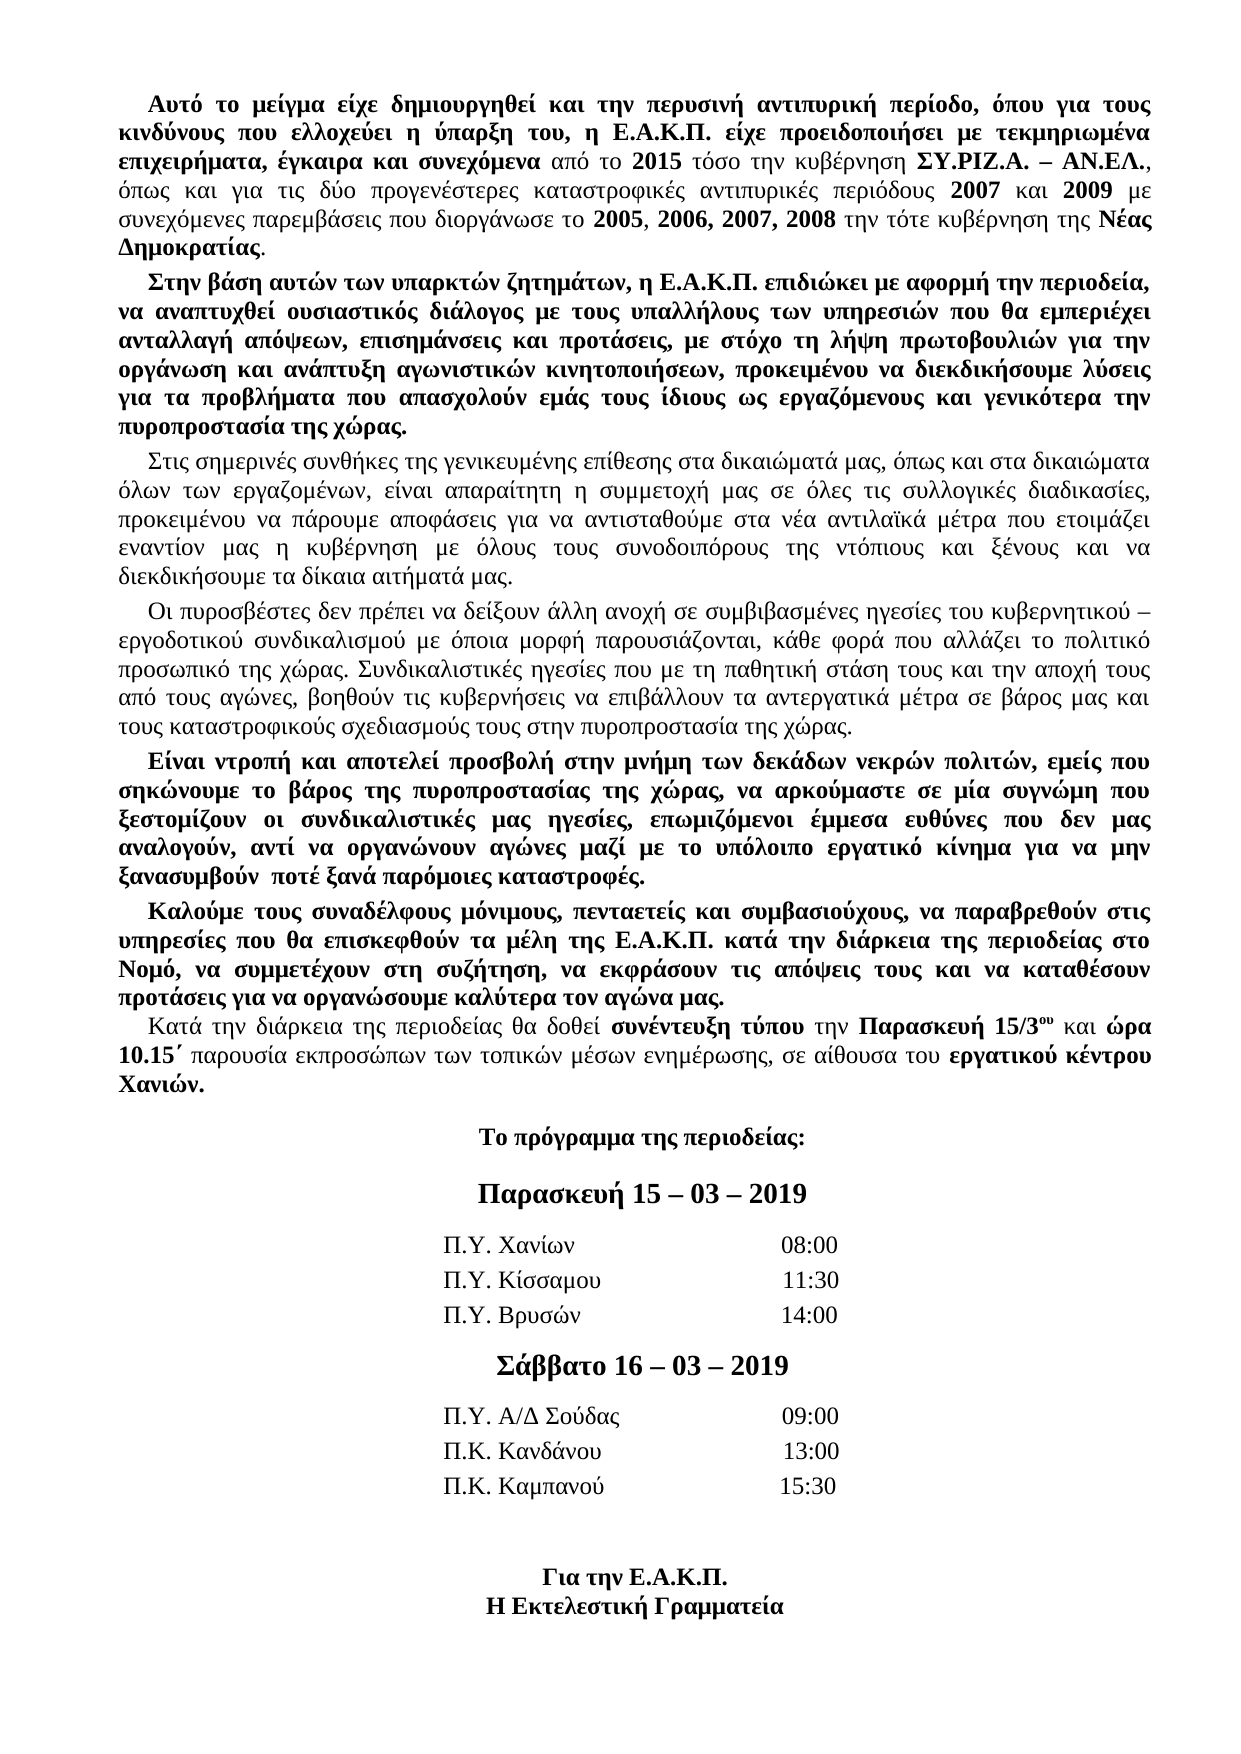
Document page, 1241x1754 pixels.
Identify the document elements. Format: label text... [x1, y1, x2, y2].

text Π.Κ. Κανδάνου 13:00 [443, 1436, 841, 1465]
text Κατά την διάρκεια της περιοδείας θα δοθεί συνέντευξη τύπου την Παρασκευή 15/3ου και ώρα 10.15΄ παρουσία εκπροσώπων των τοπικών μέσων ενημέρωσης, σε αίθουσα του εργατικού κέντρου Χανιών. [118, 1011, 1152, 1097]
text Στις σημερινές συνθήκες της γενικευμένης επίθεσης στα δικαιώματά μας, όπως και στα δικαιώματα όλων των εργαζομένων, είναι απαραίτητη η συμμετοχή μας σε όλες τις συλλογικές διαδικασίες, προκειμένου να πάρουμε αποφάσεις για να αντισταθούμε στα νέα αντιλαϊκά μέτρα που ετοιμάζει εναντίον μας η κυβέρνηση με όλους τους συνοδοιπόρους της ντόπιους και ξένους και να διεκδικήσουμε τα δίκαια αιτήματά μας. [118, 446, 1152, 590]
text Π.Υ. Χανίων 08:00 [443, 1231, 841, 1259]
text Π.Υ. Βρυσών 14:00 [443, 1301, 841, 1329]
text Αυτό το μείγμα είχε δημιουργηθεί και την περυσινή αντιπυρική περίοδο, όπου για τους κινδύνους που ελλοχεύει η ύπαρξη του, η Ε.Α.Κ.Π. είχε προειδοποιήσει με τεκμηριωμένα επιχειρήματα, έγκαιρα και συνεχόμενα από το 2015 τόσο την κυβέρνηση ΣΥ.ΡΙΖ.Α. – ΑΝ.ΕΛ., όπως και για τις δύο προγενέστερες καταστροφικές αντιπυρικές περιόδους 2007 και 2009 με συνεχόμενες παρεμβάσεις που διοργάνωσε το 2005, 2006, 2007, 2008 την τότε κυβέρνηση της Νέας Δημοκρατίας. [118, 89, 1152, 261]
text Π.Κ. Καμπανού 15:30 [443, 1471, 841, 1500]
text Π.Υ. Κίσσαμου 11:30 [443, 1266, 841, 1294]
text Το πρόγραμμα της περιοδείας: [443, 1122, 841, 1151]
text Είναι ντροπή και αποτελεί προσβολή στην μνήμη των δεκάδων νεκρών πολιτών, εμείς που σηκώνουμε το βάρος της πυροπροστασίας της χώρας, να αρκούμαστε σε μία συγνώμη που ξεστομίζουν οι συνδικαλιστικές μας ηγεσίες, επωμιζόμενοι έμμεσα ευθύνες που δεν μας αναλογούν, αντί να οργανώνουν αγώνες μαζί με το υπόλοιπο εργατικό κίνημα για να μην ξανασυμβούν ποτέ ξανά παρόμοιες καταστροφές. [118, 746, 1152, 890]
text Σάββατο 16 – 03 – 2019 [443, 1348, 841, 1382]
text Για την Ε.Α.Κ.Π. [118, 1562, 1152, 1591]
text Π.Υ. Α/Δ Σούδας 09:00 [443, 1401, 841, 1430]
text Οι πυροσβέστες δεν πρέπει να δείξουν άλλη ανοχή σε συμβιβασμένες ηγεσίες του κυβερνητικού – εργοδοτικού συνδικαλισμού με όποια μορφή παρουσιάζονται, κάθε φορά που αλλάζει το πολιτικό προσωπικό της χώρας. Συνδικαλιστικές ηγεσίες που με τη παθητική στάση τους και την αποχή τους από τους αγώνες, βοηθούν τις κυβερνήσεις να επιβάλλουν τα αντεργατικά μέτρα σε βάρος μας και τους καταστροφικούς σχεδιασμούς τους στην πυροπροστασία της χώρας. [118, 596, 1152, 740]
text Παρασκευή 15 – 03 – 2019 [443, 1176, 841, 1210]
text Καλούμε τους συναδέλφους μόνιμους, πενταετείς και συμβασιούχους, να παραβρεθούν στις υπηρεσίες που θα επισκεφθούν τα μέλη της Ε.Α.Κ.Π. κατά την διάρκεια της περιοδείας στο Νομό, να συμμετέχουν στη συζήτηση, να εκφράσουν τις απόψεις τους και να καταθέσουν προτάσεις για να οργανώσουμε καλύτερα τον αγώνα μας. [118, 896, 1152, 1011]
text Στην βάση αυτών των υπαρκτών ζητημάτων, η Ε.Α.Κ.Π. επιδιώκει με αφορμή την περιοδεία, να αναπτυχθεί ουσιαστικός διάλογος με τους υπαλλήλους των υπηρεσιών που θα εμπεριέχει ανταλλαγή απόψεων, επισημάνσεις και προτάσεις, με στόχο τη λήψη πρωτοβουλιών για την οργάνωση και ανάπτυξη αγωνιστικών κινητοποιήσεων, προκειμένου να διεκδικήσουμε λύσεις για τα προβλήματα που απασχολούν εμάς τους ίδιους ως εργαζόμενους και γενικότερα την πυροπροστασία της χώρας. [118, 267, 1152, 440]
text Η Εκτελεστική Γραμματεία [118, 1591, 1152, 1620]
